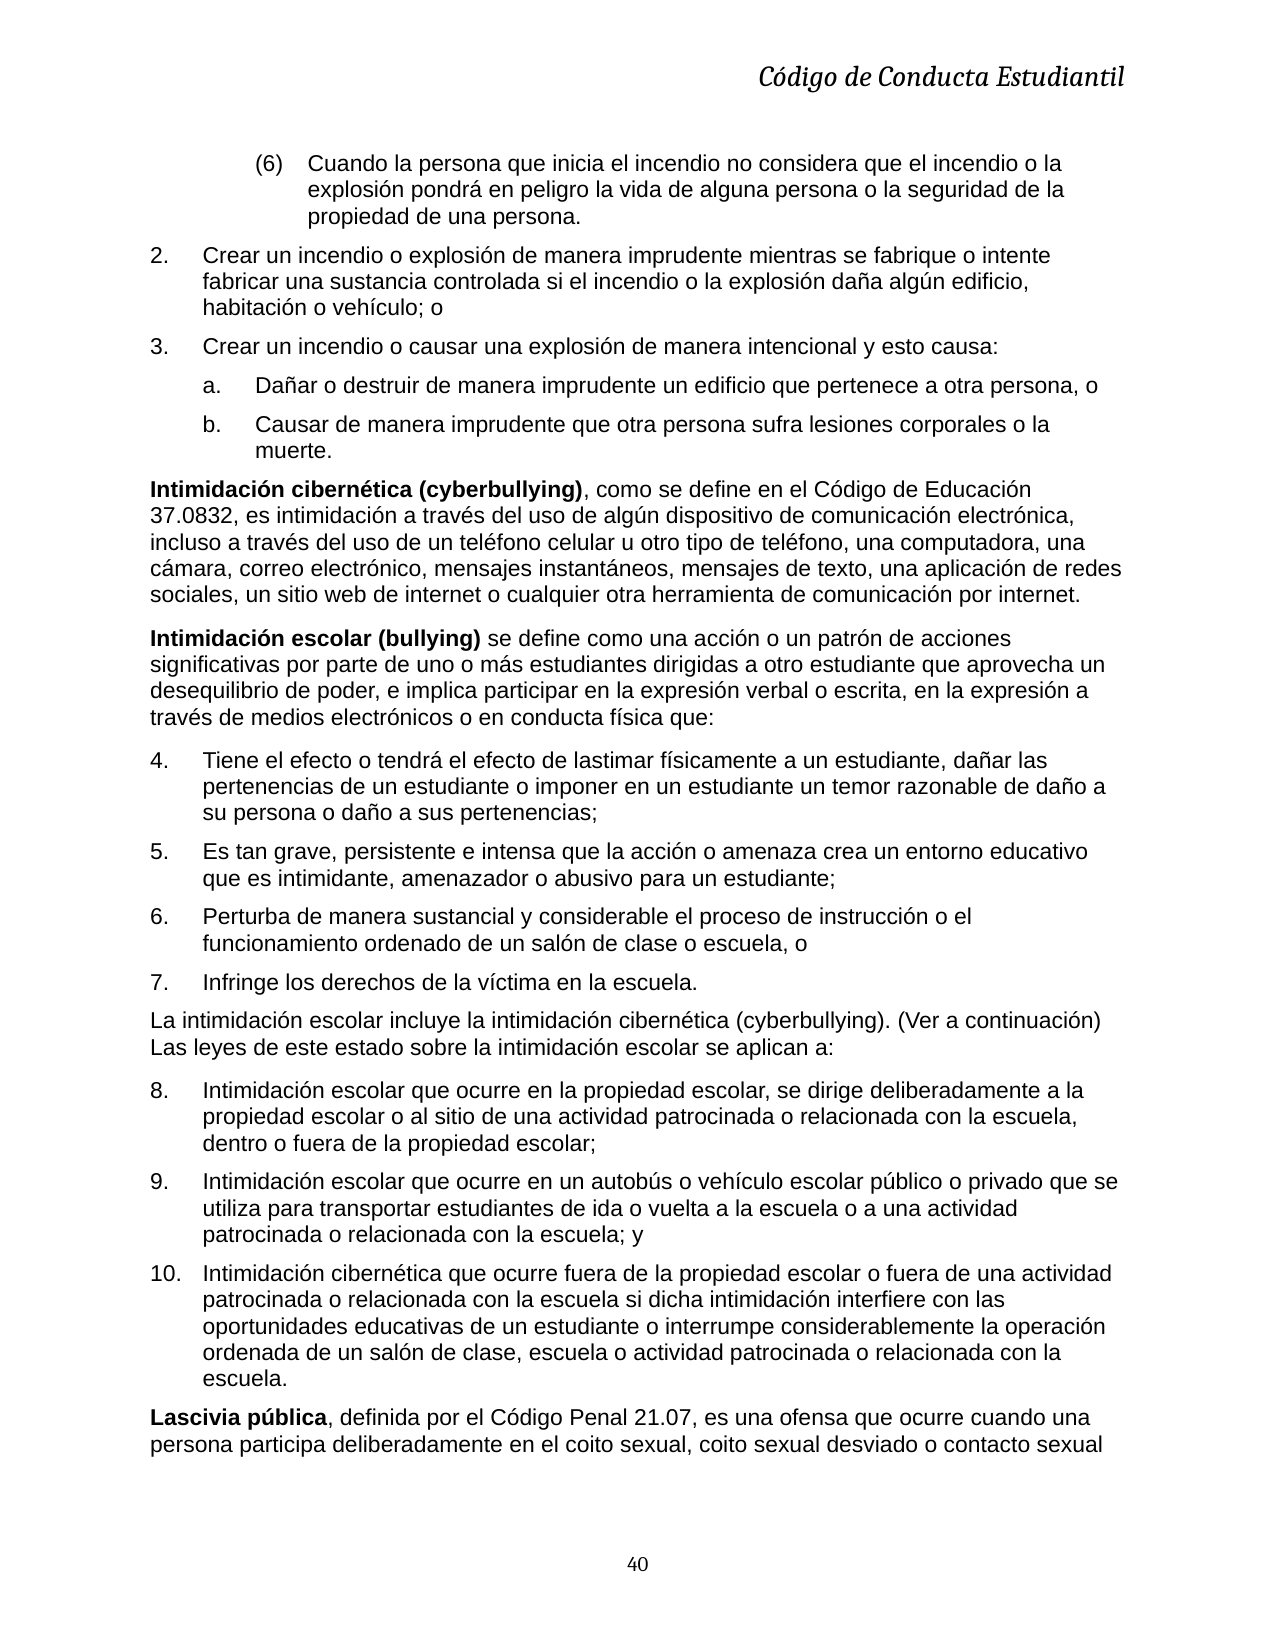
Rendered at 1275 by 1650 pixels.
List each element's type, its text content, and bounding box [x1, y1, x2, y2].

list Infringe los derechos de la víctima en la escuela. [150, 968, 1125, 995]
text La intimidación escolar incluye la intimidación cibernética (cyberbullying). (Ver a continuación) Las leyes de este estado sobre la intimidación escolar se aplican a: [150, 1007, 1125, 1060]
list Cuando la persona que inicia el incendio no considera que el incendio o la explosión pondrá en peligro la vida de alguna persona o la seguridad de la propiedad de una persona. [255, 150, 1125, 229]
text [150, 1404, 1125, 1457]
list Intimidación escolar que ocurre en la propiedad escolar, se dirige deliberadamente a la propiedad escolar o al sitio de una actividad patrocinada o relacionada con la escuela, dentro o fuera de la propiedad escolar; [150, 1077, 1125, 1156]
list Intimidación cibernética que ocurre fuera de la propiedad escolar o fuera de una actividad patrocinada o relacionada con la escuela si dicha intimidación interfiere con las oportunidades educativas de un estudiante o interrumpe considerablemente la operación ordenada de un salón de clase, escuela o actividad patrocinada o relacionada con la escuela. [150, 1260, 1125, 1392]
list Es tan grave, persistente e intensa que la acción o amenaza crea un entorno educativo que es intimidante, amenazador o abusivo para un estudiante; [150, 838, 1125, 891]
list Intimidación escolar que ocurre en un autobús o vehículo escolar público o privado que se utiliza para transportar estudiantes de ida o vuelta a la escuela o a una actividad patrocinada o relacionada con la escuela; y [150, 1168, 1125, 1247]
list Tiene el efecto o tendrá el efecto de lastimar físicamente a un estudiante, dañar las pertenencias de un estudiante o imponer en un estudiante un temor razonable de daño a su persona o daño a sus pertenencias; [150, 747, 1125, 826]
text Intimidación escolar (bullying) se define como una acción o un patrón de acciones significativas por parte de uno o más estudiantes dirigidas a otro estudiante que aprovecha un desequilibrio de poder, e implica participar en la expresión verbal o escrita, en la expresión a través de medios electrónicos o en conducta física que: [150, 624, 1125, 730]
text Intimidación cibernética (cyberbullying), como se define en el Código de Educación 37.0832, es intimidación a través del uso de algún dispositivo de comunicación electrónica, incluso a través del uso de un teléfono celular u otro tipo de teléfono, una computadora, una cámara, correo electrónico, mensajes instantáneos, mensajes de texto, una aplicación de redes sociales, un sitio web de internet o cualquier otra herramienta de comunicación por internet. [150, 476, 1125, 608]
list Crear un incendio o causar una explosión de manera intencional y esto causa: [150, 333, 1125, 359]
list Dañar o destruir de manera imprudente un edificio que pertenece a otra persona, o [202, 372, 1125, 398]
list Perturba de manera sustancial y considerable el proceso de instrucción o el funcionamiento ordenado de un salón de clase o escuela, o [150, 903, 1125, 956]
list Crear un incendio o explosión de manera imprudente mientras se fabrique o intente fabricar una sustancia controlada si el incendio o la explosión daña algún edificio, habitación o vehículo; o [150, 242, 1125, 321]
list Causar de manera imprudente que otra persona sufra lesiones corporales o la muerte. [202, 411, 1125, 463]
